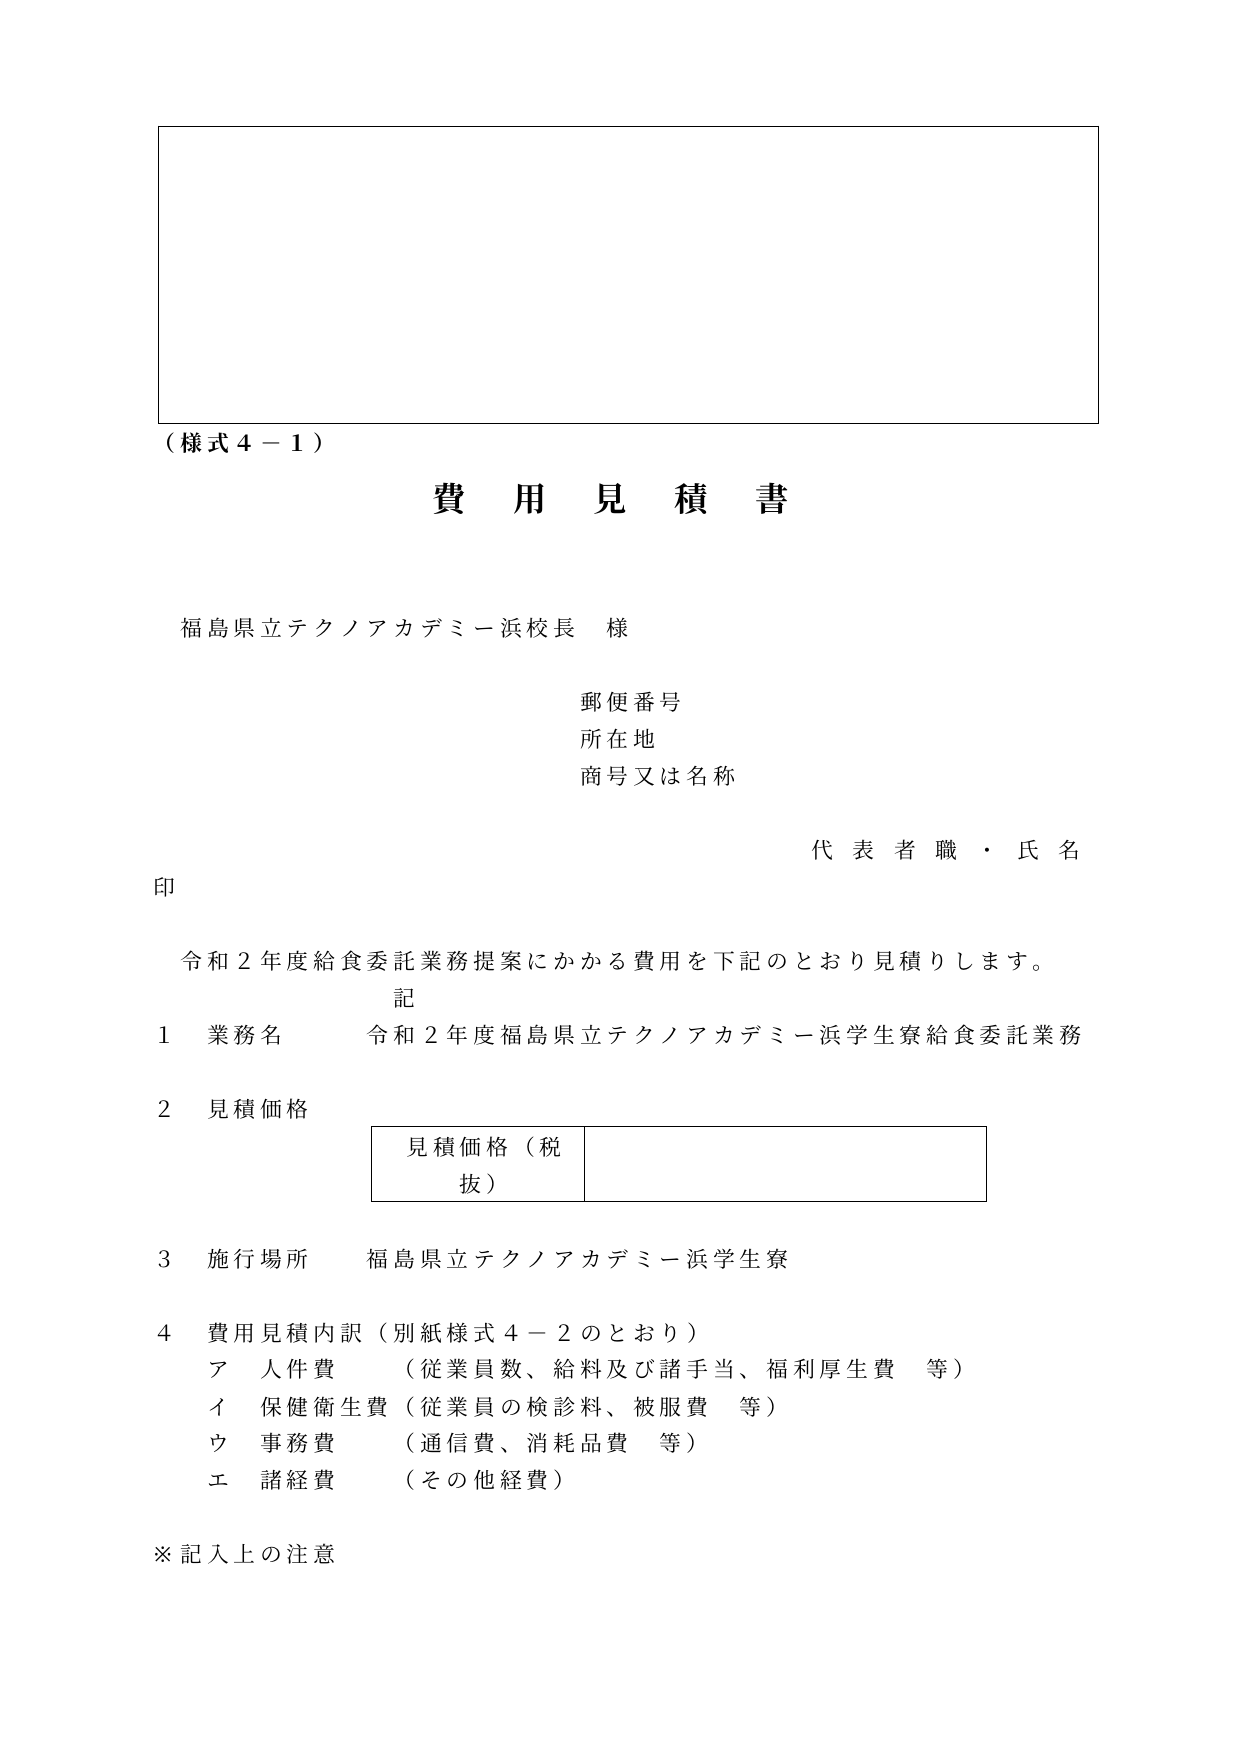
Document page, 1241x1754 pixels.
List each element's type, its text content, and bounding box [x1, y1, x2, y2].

text 郵便番号 [153, 682, 1087, 719]
text （様式４－１） [153, 423, 1087, 460]
table_header [585, 1127, 986, 1201]
text ※記入上の注意 [153, 1535, 1087, 1572]
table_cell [159, 127, 1098, 422]
text ア 人件費 （従業員数、給料及び諸手当、福利厚生費 等） [153, 1350, 1087, 1387]
text 商号又は名称 [153, 756, 1087, 793]
text ３ 施行場所 福島県立テクノアカデミー浜学生寮 [153, 1239, 1087, 1276]
text 所在地 [153, 719, 1087, 756]
text エ 諸経費 （その他経費） [153, 1461, 1087, 1498]
text 代表者職・氏名 印 [153, 830, 1087, 904]
text 福島県立テクノアカデミー浜校長 様 [153, 608, 1087, 645]
text ウ 事務費 （通信費、消耗品費 等） [153, 1424, 1087, 1461]
table_header 見積価格（税抜） [372, 1127, 584, 1201]
text 令和２年度給食委託業務提案にかかる費用を下記のとおり見積りします。 [153, 941, 1087, 978]
text 費 用 見 積 書 [153, 460, 1087, 534]
text 記 [153, 978, 1087, 1015]
text ２ 見積価格 [153, 1089, 1087, 1126]
text ４ 費用見積内訳（別紙様式４－２のとおり） [153, 1313, 1087, 1350]
text イ 保健衛生費（従業員の検診料、被服費 等） [153, 1387, 1087, 1424]
text １ 業務名 令和２年度福島県立テクノアカデミー浜学生寮給食委託業務 [153, 1015, 1087, 1052]
